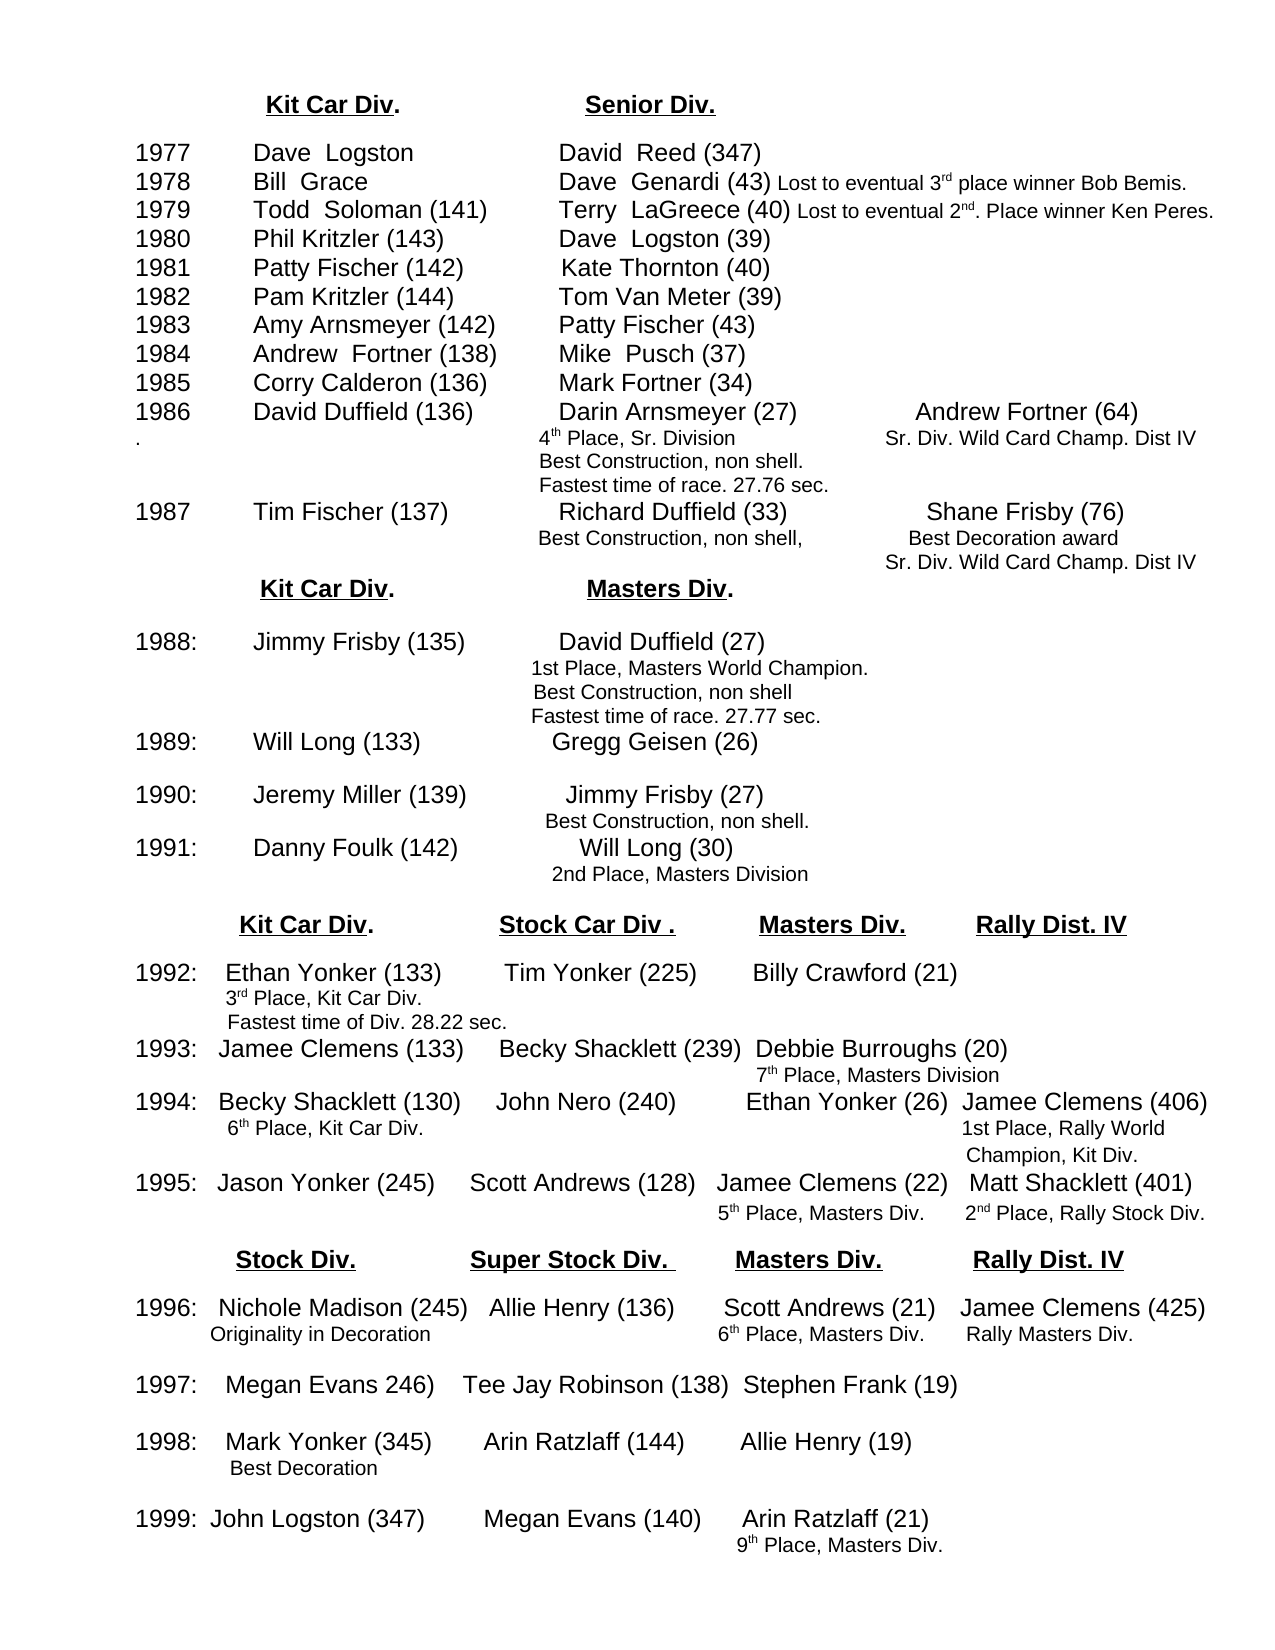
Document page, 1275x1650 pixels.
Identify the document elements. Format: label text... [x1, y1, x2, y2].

text Kit Car Div. Senior Div. [135, 90, 1230, 119]
text 1985 Corry Calderon (136) Mark Fortner (34) [135, 368, 1230, 397]
text 1994: Becky Shacklett (130) John Nero (240) Ethan Yonker (26) Jamee Clemens (406) [135, 1087, 1230, 1116]
text 1987 Tim Fischer (137) Richard Duffield (33) Shane Frisby (76) [135, 497, 1230, 526]
text Best Decoration [135, 1456, 1230, 1480]
text 1980 Phil Kritzler (143) Dave Logston (39) [135, 224, 1230, 253]
text . 4th Place, Sr. Division Sr. Div. Wild Card Champ. Dist IV Best Construction, non shell. [135, 425, 1230, 473]
text 1997: Megan Evans 246) Tee Jay Robinson (138) Stephen Frank (19) [135, 1369, 1230, 1398]
text Best Construction, non shell [135, 679, 1230, 703]
text 1998: Mark Yonker (345) Arin Ratzlaff (144) Allie Henry (19) [135, 1427, 1230, 1456]
text Kit Car Div. Masters Div. [135, 574, 1230, 603]
text 1989: Will Long (133) Gregg Geisen (26) [135, 727, 1230, 756]
text 1978 Bill Grace Dave Genardi (43) Lost to eventual 3rd place winner Bob Bemis. [135, 167, 1230, 195]
text 1999: John Logston (347) Megan Evans (140) Arin Ratzlaff (21) [135, 1504, 1230, 1532]
text Sr. Div. Wild Card Champ. Dist IV [135, 550, 1230, 574]
text 1979 Todd Soloman (141) Terry LaGreece (40) Lost to eventual 2nd. Place winner Ken Peres. [135, 195, 1230, 224]
text Best Construction, non shell. [135, 809, 1230, 833]
text 6th Place, Kit Car Div. 1st Place, Rally World Champion, Kit Div. [135, 1116, 1230, 1168]
text 1993: Jamee Clemens (133) Becky Shacklett (239) Debbie Burroughs (20) [135, 1034, 1230, 1063]
text 1977 Dave Logston David Reed (347) [135, 138, 1230, 167]
text 2nd Place, Masters Division [135, 862, 1230, 886]
text Fastest time of Div. 28.22 sec. [135, 1010, 1230, 1034]
text Originality in Decoration 6th Place, Masters Div. Rally Masters Div. [135, 1322, 1230, 1346]
text 1981 Patty Fischer (142) Kate Thornton (40) [135, 253, 1230, 282]
text Stock Div. Super Stock Div. Masters Div. Rally Dist. IV [135, 1245, 1230, 1274]
text Fastest time of race. 27.77 sec. [135, 703, 1230, 727]
text 1st Place, Masters World Champion. [135, 656, 1230, 679]
text 1986 David Duffield (136) Darin Arnsmeyer (27) Andrew Fortner (64) [135, 397, 1230, 425]
text 7th Place, Masters Division [135, 1063, 1230, 1087]
text 1990: Jeremy Miller (139) Jimmy Frisby (27) [135, 780, 1230, 809]
text Best Construction, non shell, Best Decoration award [135, 526, 1230, 550]
text 1982 Pam Kritzler (144) Tom Van Meter (39) [135, 282, 1230, 310]
subtitle 1991: Danny Foulk (142) Will Long (30) [135, 833, 1230, 862]
text 1992: Ethan Yonker (133) Tim Yonker (225) Billy Crawford (21) [135, 957, 1230, 986]
text Kit Car Div. Stock Car Div . Masters Div. Rally Dist. IV [135, 909, 1230, 938]
text 1983 Amy Arnsmeyer (142) Patty Fischer (43) [135, 310, 1230, 339]
text 3rd Place, Kit Car Div. [135, 986, 1230, 1010]
text 1996: Nichole Madison (245) Allie Henry (136) Scott Andrews (21) Jamee Clemens (425) [135, 1293, 1230, 1322]
text 1984 Andrew Fortner (138) Mike Pusch (37) [135, 339, 1230, 368]
text 9th Place, Masters Div. [135, 1532, 1230, 1556]
text 1988: Jimmy Frisby (135) David Duffield (27) [135, 627, 1230, 656]
text 1995: Jason Yonker (245) Scott Andrews (128) Jamee Clemens (22) Matt Shacklett (401) 5th Place, Masters Div. 2nd Place, Rally Stock Div. [135, 1168, 1230, 1226]
text Fastest time of race. 27.76 sec. [135, 473, 1230, 497]
